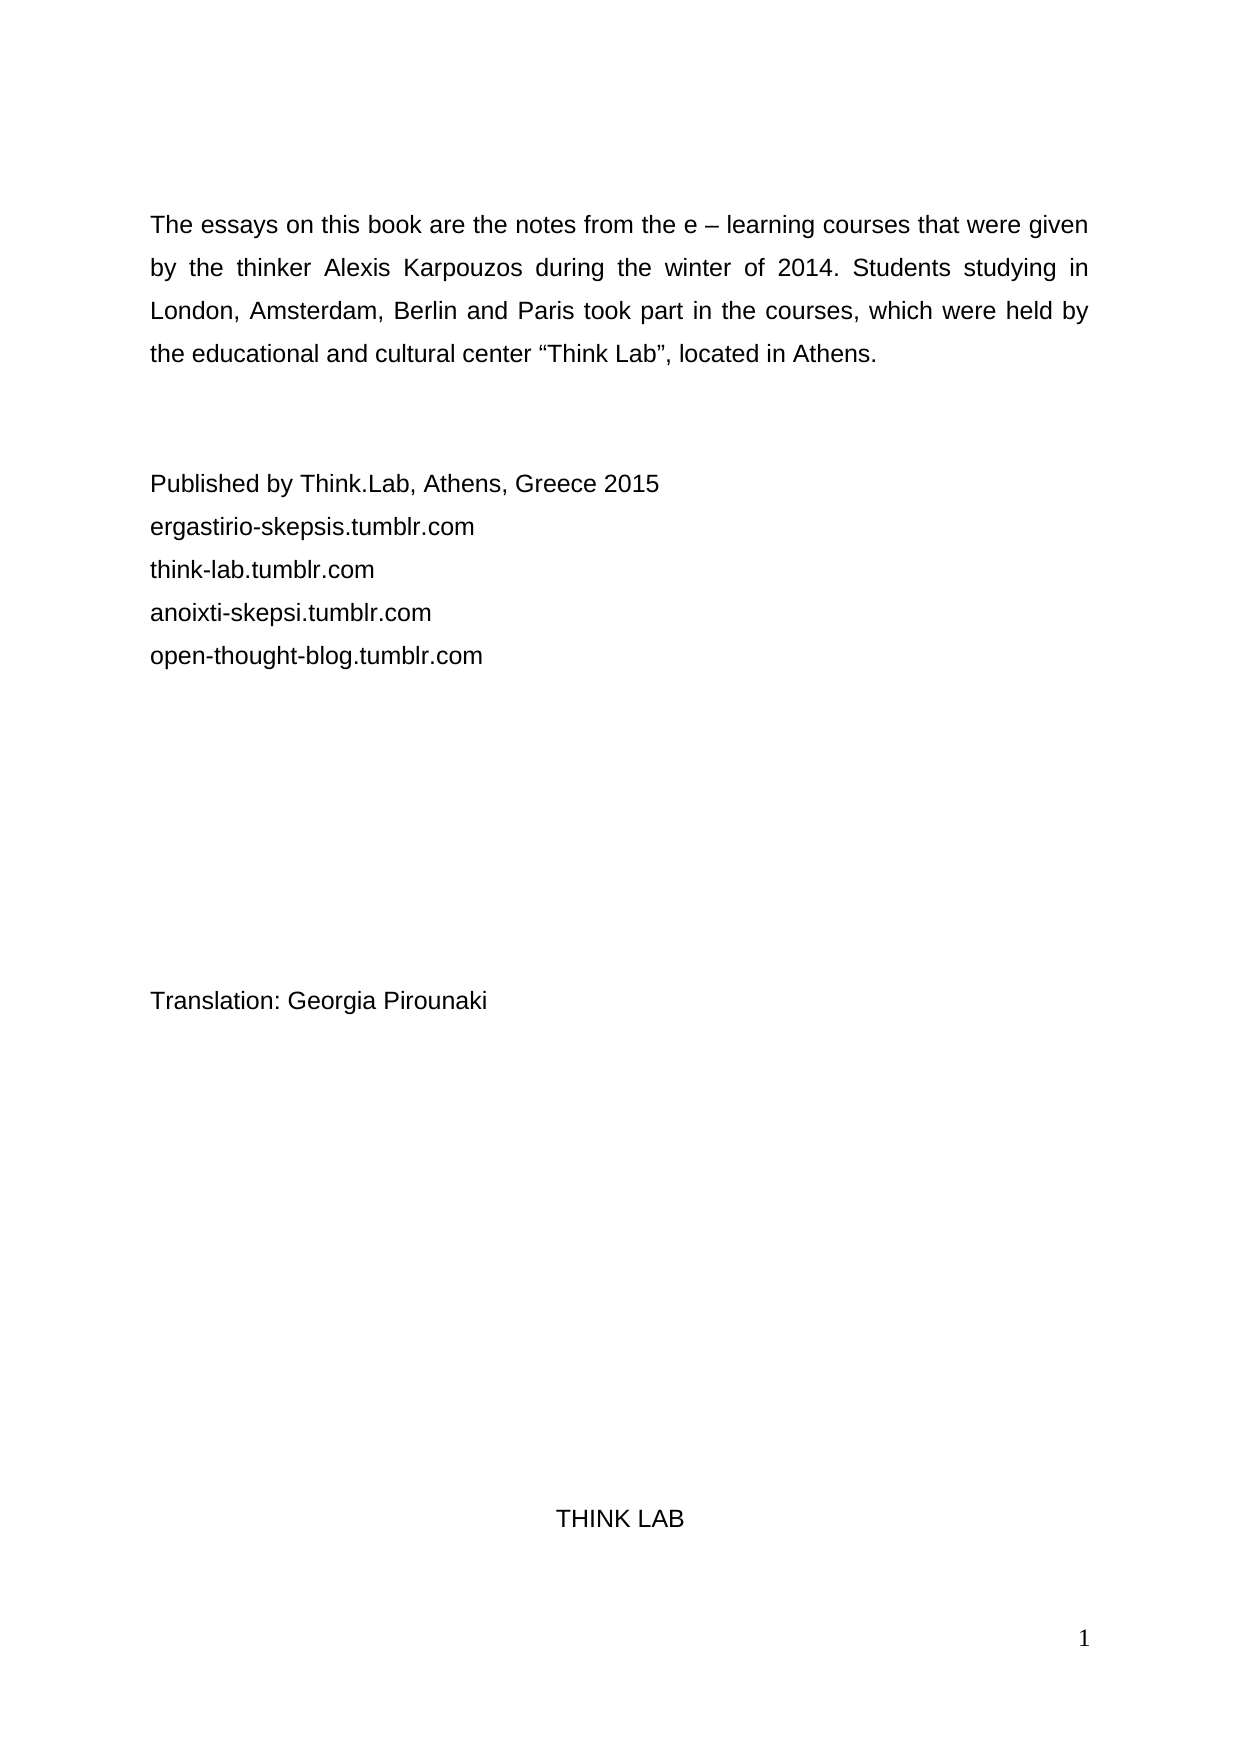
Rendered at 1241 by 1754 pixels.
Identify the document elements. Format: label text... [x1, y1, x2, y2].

text Translation: Georgia Pirounaki [150, 986, 1090, 1015]
text open-thought-blog.tumblr.com [150, 641, 1090, 670]
text ergastirio-skepsis.tumblr.com [150, 512, 1090, 541]
text THINK LAB [150, 1504, 1090, 1532]
text Published by Think.Lab, Athens, Greece 2015 [150, 469, 1090, 497]
text think-lab.tumblr.com [150, 555, 1090, 584]
text anoixti-skepsi.tumblr.com [150, 598, 1090, 627]
text The essays on this book are the notes from the e – learning courses that were given by the thinker Alexis Karpouzos during the winter of 2014. Students studying in London, Amsterdam, Berlin and Paris took part in the courses, which were held by the educational and cultural center “Think Lab”, located in Athens. [150, 210, 1090, 368]
